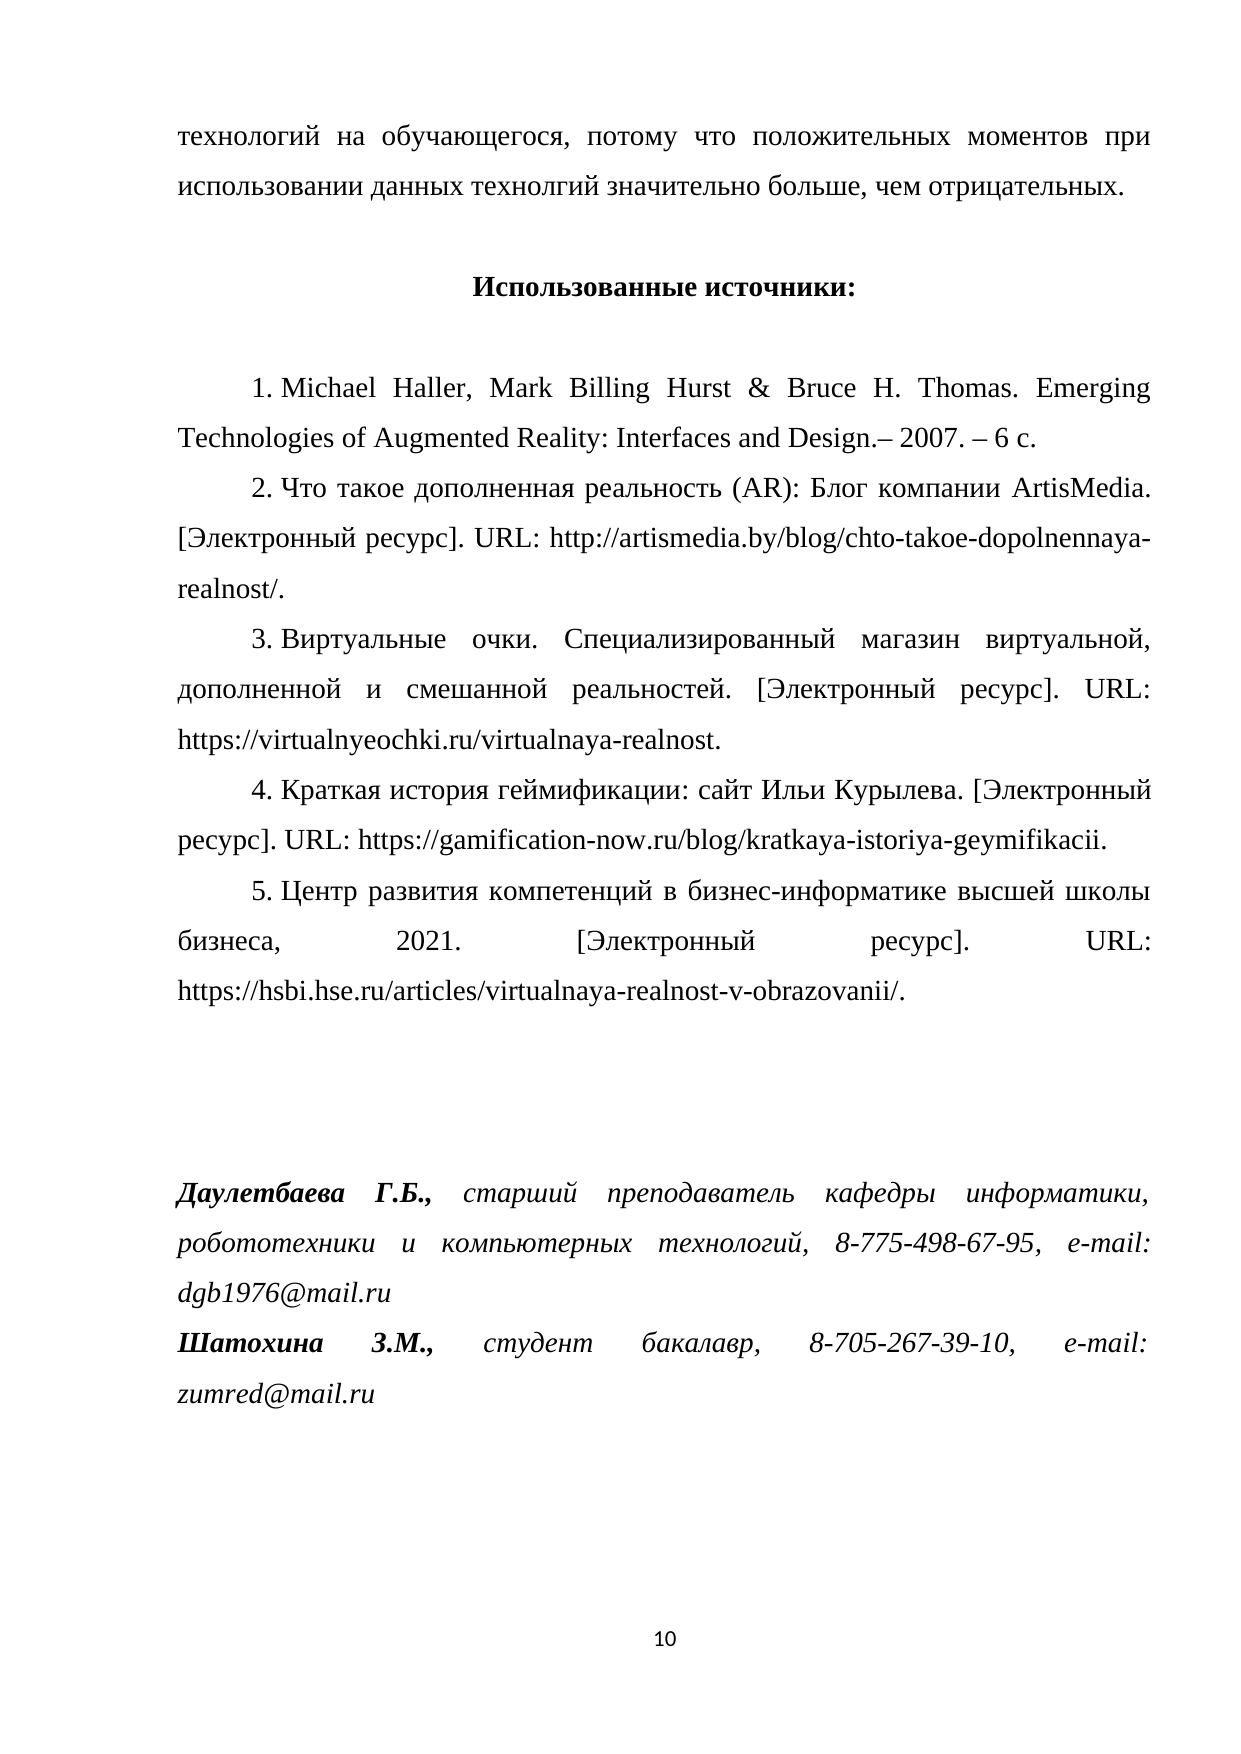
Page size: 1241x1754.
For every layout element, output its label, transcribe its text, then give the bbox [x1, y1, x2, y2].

list Что такое дополненная реальность (AR): Блог компании ArtisMedia. [Электронный ресурс]. URL: http://artismedia.by/blog/chto-takoe-dopolnennaya-realnost/. [177, 470, 1152, 604]
text Использованные источники: [177, 269, 1152, 303]
list Краткая история геймификации: сайт Ильи Курылева. [Электронный ресурс]. URL: https://gamification-now.ru/blog/kratkaya-istoriya-geymifikacii. [177, 772, 1152, 856]
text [177, 118, 1152, 202]
list Michael Haller, Mark Billing Hurst & Bruce H. Thomas. Emerging Technologies of Augmented Reality: Interfaces and Design.– 2007. – 6 с. [177, 370, 1152, 453]
text Даулетбаева Г.Б., старший преподаватель кафедры информатики, робототехники и компьютерных технологий, 8-775-498-67-95, e-mail: dgb1976@mail.ru [177, 1175, 1152, 1309]
list Виртуальные очки. Специализированный магазин виртуальной, дополненной и смешанной реальностей. [Электронный ресурс]. URL: https://virtualnyeochki.ru/virtualnaya-realnost. [177, 621, 1152, 755]
list Центр развития компетенций в бизнес-информатике высшей школы бизнеса, 2021. [Электронный ресурс]. URL: https://hsbi.hse.ru/articles/virtualnaya-realnost-v-obrazovanii/. [177, 873, 1152, 1007]
text Шатохина З.М., студент бакалавр, 8-705-267-39-10, e-mail: zumred@mail.ru [177, 1326, 1152, 1409]
